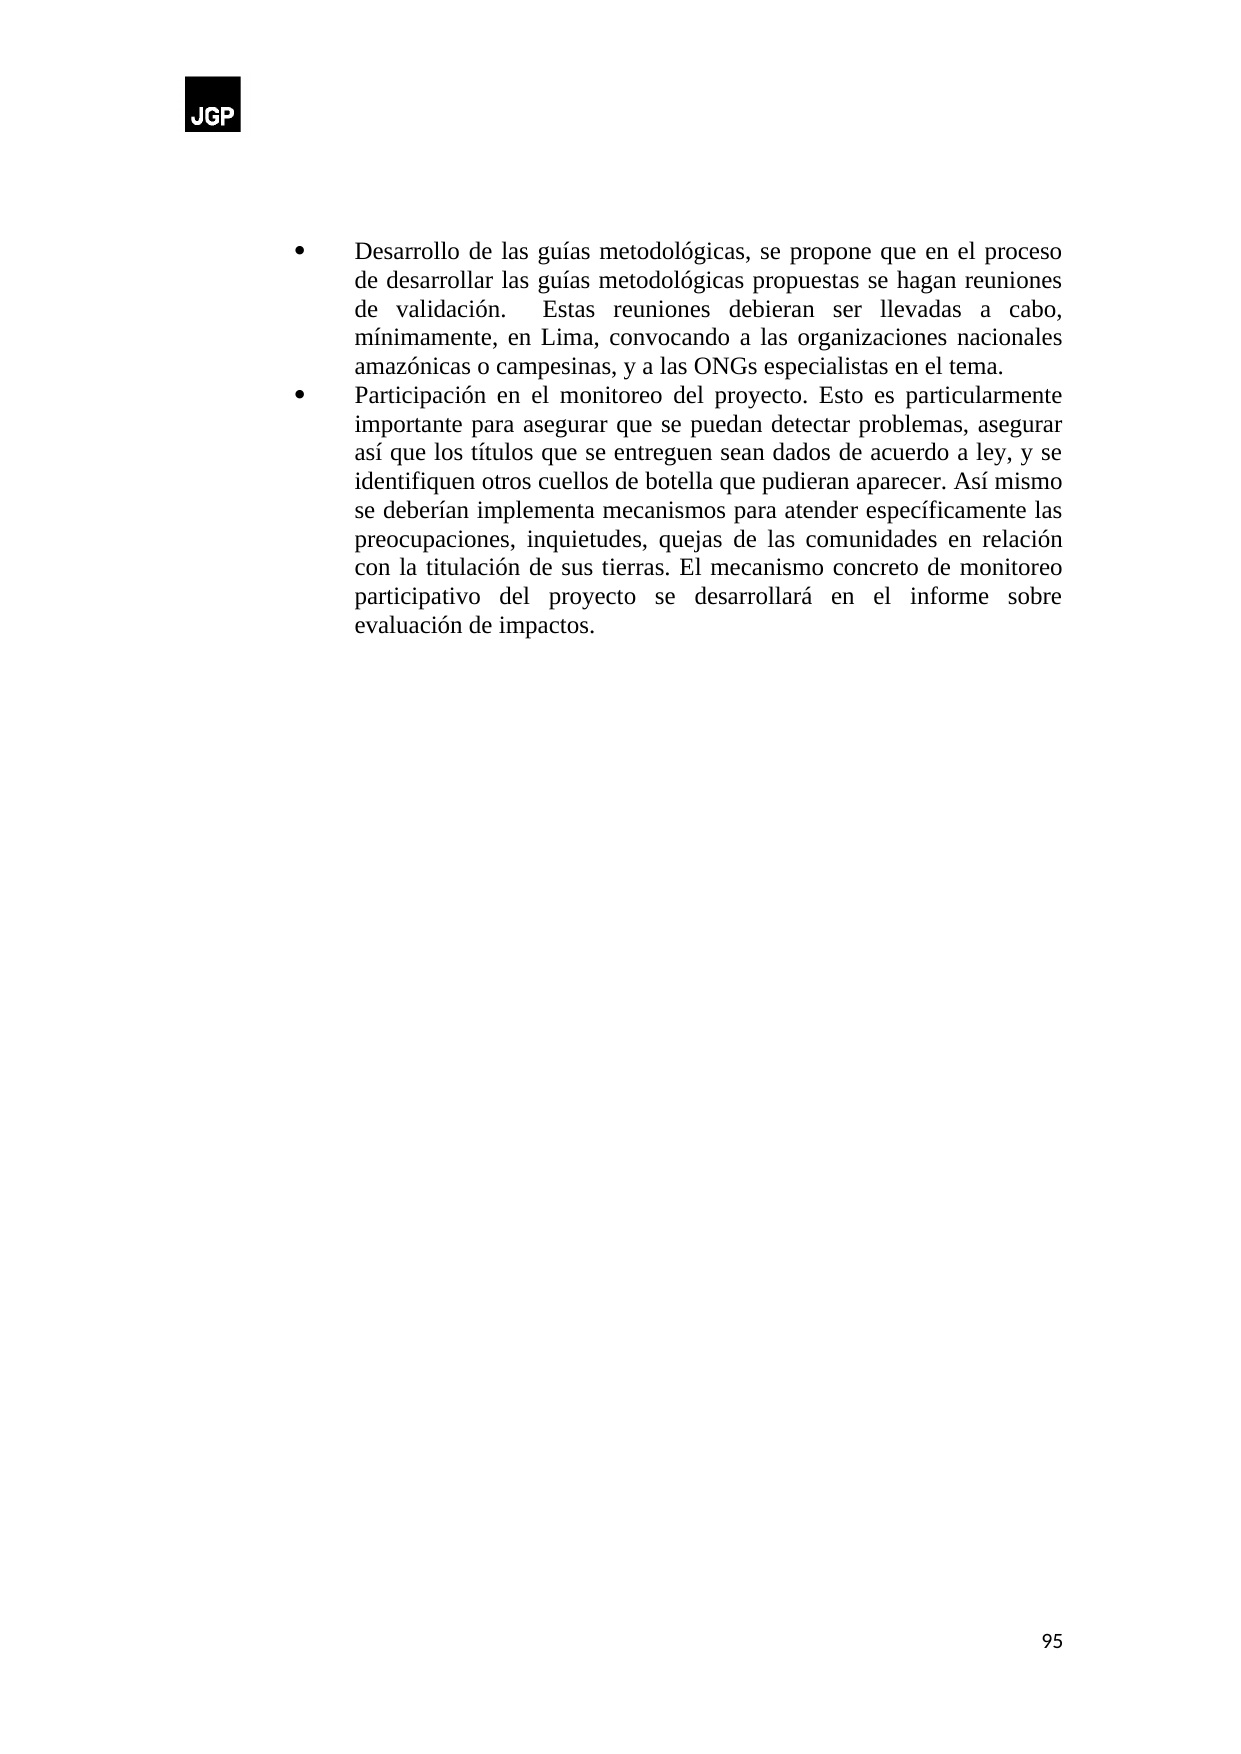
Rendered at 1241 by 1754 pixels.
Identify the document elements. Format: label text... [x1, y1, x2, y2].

list Desarrollo de las guías metodológicas, se propone que en el proceso de desarrollar las guías metodológicas propuestas se hagan reuniones de validación. Estas reuniones debieran ser llevadas a cabo, mínimamente, en Lima, convocando a las organizaciones nacionales amazónicas o campesinas, y a las ONGs especialistas en el tema. [295, 236, 1063, 380]
picture [177, 73, 251, 138]
list Participación en el monitoreo del proyecto. Esto es particularmente importante para asegurar que se puedan detectar problemas, asegurar así que los títulos que se entreguen sean dados de acuerdo a ley, y se identifiquen otros cuellos de botella que pudieran aparecer. Así mismo se deberían implementa mecanismos para atender específicamente las preocupaciones, inquietudes, quejas de las comunidades en relación con la titulación de sus tierras. El mecanismo concreto de monitoreo participativo del proyecto se desarrollará en el informe sobre evaluación de impactos. [295, 380, 1063, 639]
